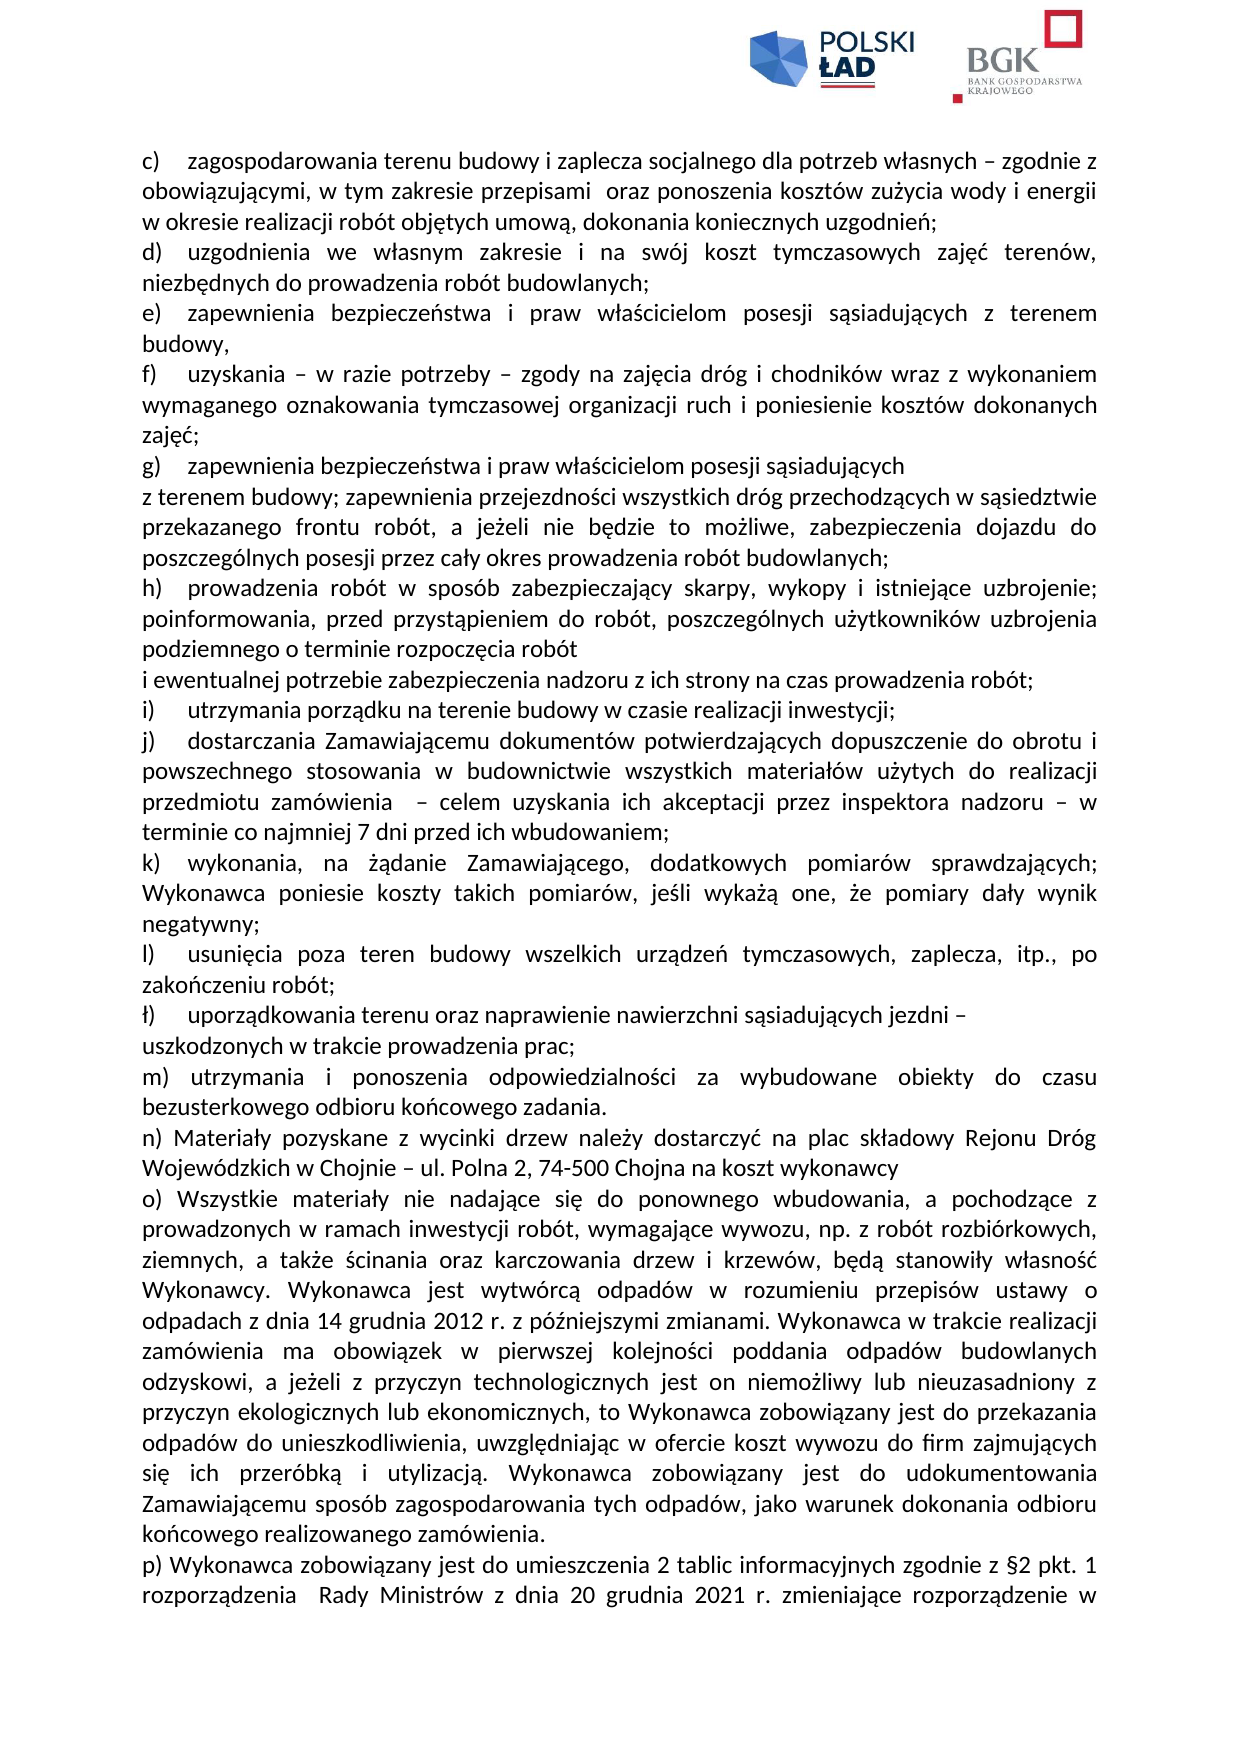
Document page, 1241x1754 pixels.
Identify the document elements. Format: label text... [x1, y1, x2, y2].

text l) usunięcia poza teren budowy wszelkich urządzeń tymczasowych, zaplecza, itp., po zakończeniu robót; [142, 938, 1098, 999]
text k) wykonania, na żądanie Zamawiającego, dodatkowych pomiarów sprawdzających; Wykonawca poniesie koszty takich pomiarów, jeśli wykażą one, że pomiary dały wynik negatywny; [142, 847, 1098, 938]
text o) Wszystkie materiały nie nadające się do ponownego wbudowania, a pochodzące z prowadzonych w ramach inwestycji robót, wymagające wywozu, np. z robót rozbiórkowych, ziemnych, a także ścinania oraz karczowania drzew i krzewów, będą stanowiły własność Wykonawcy. Wykonawca jest wytwórcą odpadów w rozumieniu przepisów ustawy o odpadach z dnia 14 grudnia 2012 r. z późniejszymi zmianami. Wykonawca w trakcie realizacji zamówienia ma obowiązek w pierwszej kolejności poddania odpadów budowlanych odzyskowi, a jeżeli z przyczyn technologicznych jest on niemożliwy lub nieuzasadniony z przyczyn ekologicznych lub ekonomicznych, to Wykonawca zobowiązany jest do przekazania odpadów do unieszkodliwienia, uwzględniając w ofercie koszt wywozu do firm zajmujących się ich przeróbką i utylizacją. Wykonawca zobowiązany jest do udokumentowania Zamawiającemu sposób zagospodarowania tych odpadów, jako warunek dokonania odbioru końcowego realizowanego zamówienia. [142, 1183, 1098, 1549]
text e) zapewnienia bezpieczeństwa i praw właścicielom posesji sąsiadujących z terenem budowy, [142, 298, 1098, 359]
text n) Materiały pozyskane z wycinki drzew należy dostarczyć na plac składowy Rejonu Dróg Wojewódzkich w Chojnie – ul. Polna 2, 74-500 Chojna na koszt wykonawcy [142, 1122, 1098, 1183]
text m) utrzymania i ponoszenia odpowiedzialności za wybudowane obiekty do czasu bezusterkowego odbioru końcowego zadania. [142, 1061, 1098, 1122]
text d) uzgodnienia we własnym zakresie i na swój koszt tymczasowych zajęć terenów, niezbędnych do prowadzenia robót budowlanych; [142, 237, 1098, 298]
text z terenem budowy; zapewnienia przejezdności wszystkich dróg przechodzących w sąsiedztwie przekazanego frontu robót, a jeżeli nie będzie to możliwe, zabezpieczenia dojazdu do poszczególnych posesji przez cały okres prowadzenia robót budowlanych; [142, 481, 1098, 572]
text c) zagospodarowania terenu budowy i zaplecza socjalnego dla potrzeb własnych – zgodnie z obowiązującymi, w tym zakresie przepisami oraz ponoszenia kosztów zużycia wody i energii w okresie realizacji robót objętych umową, dokonania koniecznych uzgodnień; [142, 145, 1098, 237]
text f) uzyskania – w razie potrzeby – zgody na zajęcia dróg i chodników wraz z wykonaniem wymaganego oznakowania tymczasowej organizacji ruch i poniesienie kosztów dokonanych zajęć; [142, 359, 1098, 450]
text ł) uporządkowania terenu oraz naprawienie nawierzchni sąsiadujących jezdni – [142, 999, 1098, 1030]
text h) prowadzenia robót w sposób zabezpieczający skarpy, wykopy i istniejące uzbrojenie; poinformowania, przed przystąpieniem do robót, poszczególnych użytkowników uzbrojenia podziemnego o terminie rozpoczęcia robót [142, 572, 1098, 664]
text uszkodzonych w trakcie prowadzenia prac; [142, 1030, 1098, 1061]
text i ewentualnej potrzebie zabezpieczenia nadzoru z ich strony na czas prowadzenia robót; [142, 664, 1098, 694]
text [142, 1549, 1098, 1610]
text j) dostarczania Zamawiającemu dokumentów potwierdzających dopuszczenie do obrotu i powszechnego stosowania w budownictwie wszystkich materiałów użytych do realizacji przedmiotu zamówienia – celem uzyskania ich akceptacji przez inspektora nadzoru – w terminie co najmniej 7 dni przed ich wbudowaniem; [142, 725, 1098, 847]
text i) utrzymania porządku na terenie budowy w czasie realizacji inwestycji; [142, 694, 1098, 725]
text g) zapewnienia bezpieczeństwa i praw właścicielom posesji sąsiadujących [142, 450, 1098, 481]
